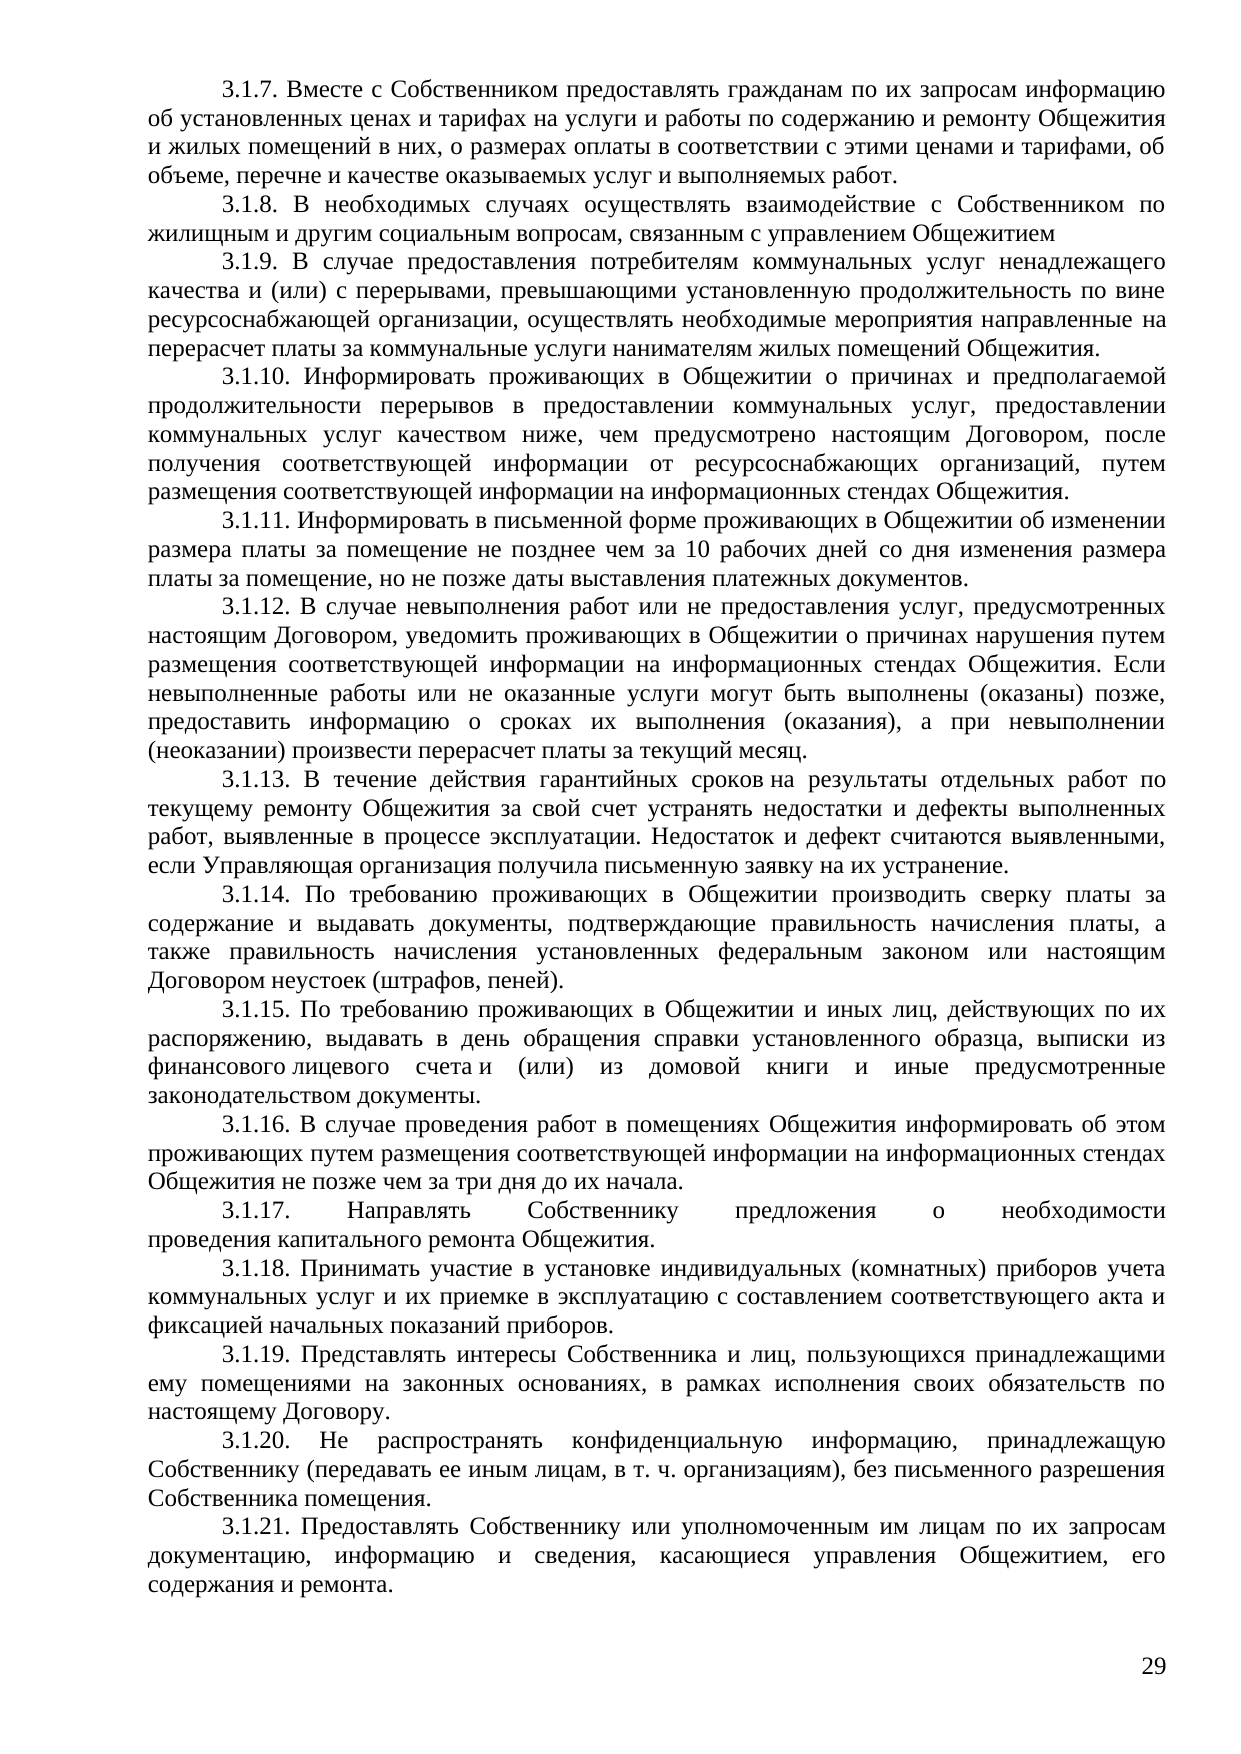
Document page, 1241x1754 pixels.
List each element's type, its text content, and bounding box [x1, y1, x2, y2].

text 3.1.11. Информировать в письменной форме проживающих в Общежитии об изменении размера платы за помещение не позднее чем за 10 рабочих дней со дня изменения размера платы за помещение, но не позже даты выставления платежных документов. [148, 505, 1167, 591]
text 3.1.17. Направлять Собственнику предложения о необходимости проведения капитального ремонта Общежития. [148, 1195, 1167, 1253]
text 3.1.10. Информировать проживающих в Общежитии о причинах и предполагаемой продолжительности перерывов в предоставлении коммунальных услуг, предоставлении коммунальных услуг качеством ниже, чем предусмотрено настоящим Договором, после получения соответствующей информации от ресурсоснабжающих организаций, путем размещения соответствующей информации на информационных стендах Общежития. [148, 361, 1167, 505]
text 3.1.12. В случае невыполнения работ или не предоставления услуг, предусмотренных настоящим Договором, уведомить проживающих в Общежитии о причинах нарушения путем размещения соответствующей информации на информационных стендах Общежития. Если невыполненные работы или не оказанные услуги могут быть выполнены (оказаны) позже, предоставить информацию о сроках их выполнения (оказания), а при невыполнении (неоказании) произвести перерасчет платы за текущий месяц. [148, 591, 1167, 764]
text 3.1.7. Вместе с Собственником предоставлять гражданам по их запросам информацию об установленных ценах и тарифах на услуги и работы по содержанию и ремонту Общежития и жилых помещений в них, о размерах оплаты в соответствии с этими ценами и тарифами, об объеме, перечне и качестве оказываемых услуг и выполняемых работ. [148, 74, 1167, 189]
text 3.1.9. В случае предоставления потребителям коммунальных услуг ненадлежащего качества и (или) с перерывами, превышающими установленную продолжительность по вине ресурсоснабжающей организации, осуществлять необходимые мероприятия направленные на перерасчет платы за коммунальные услуги нанимателям жилых помещений Общежития. [148, 246, 1167, 361]
text 3.1.20. Не распространять конфиденциальную информацию, принадлежащую Собственнику (передавать ее иным лицам, в т. ч. организациям), без письменного разрешения Собственника помещения. [148, 1425, 1167, 1511]
text 3.1.21. Предоставлять Собственнику или уполномоченным им лицам по их запросам документацию, информацию и сведения, касающиеся управления Общежитием, его содержания и ремонта. [148, 1511, 1167, 1598]
text 3.1.19. Представлять интересы Собственника и лиц, пользующихся принадлежащими ему помещениями на законных основаниях, в рамках исполнения своих обязательств по настоящему Договору. [148, 1339, 1167, 1425]
text 3.1.13. В течение действия гарантийных сроков на результаты отдельных работ по текущему ремонту Общежития за свой счет устранять недостатки и дефекты выполненных работ, выявленные в процессе эксплуатации. Недостаток и дефект считаются выявленными, если Управляющая организация получила письменную заявку на их устранение. [148, 764, 1167, 879]
text 3.1.14. По требованию проживающих в Общежитии производить сверку платы за содержание и выдавать документы, подтверждающие правильность начисления платы, а также правильность начисления установленных федеральным законом или настоящим Договором неустоек (штрафов, пеней). [148, 879, 1167, 994]
text 3.1.18. Принимать участие в установке индивидуальных (комнатных) приборов учета коммунальных услуг и их приемке в эксплуатацию с составлением соответствующего акта и фиксацией начальных показаний приборов. [148, 1253, 1167, 1339]
text 3.1.16. В случае проведения работ в помещениях Общежития информировать об этом проживающих путем размещения соответствующей информации на информационных стендах Общежития не позже чем за три дня до их начала. [148, 1109, 1167, 1195]
text 3.1.8. В необходимых случаях осуществлять взаимодействие с Собственником по жилищным и другим социальным вопросам, связанным с управлением Общежитием [148, 189, 1167, 246]
text 3.1.15. По требованию проживающих в Общежитии и иных лиц, действующих по их распоряжению, выдавать в день обращения справки установленного образца, выписки из финансового лицевого счета и (или) из домовой книги и иные предусмотренные законодательством документы. [148, 994, 1167, 1109]
